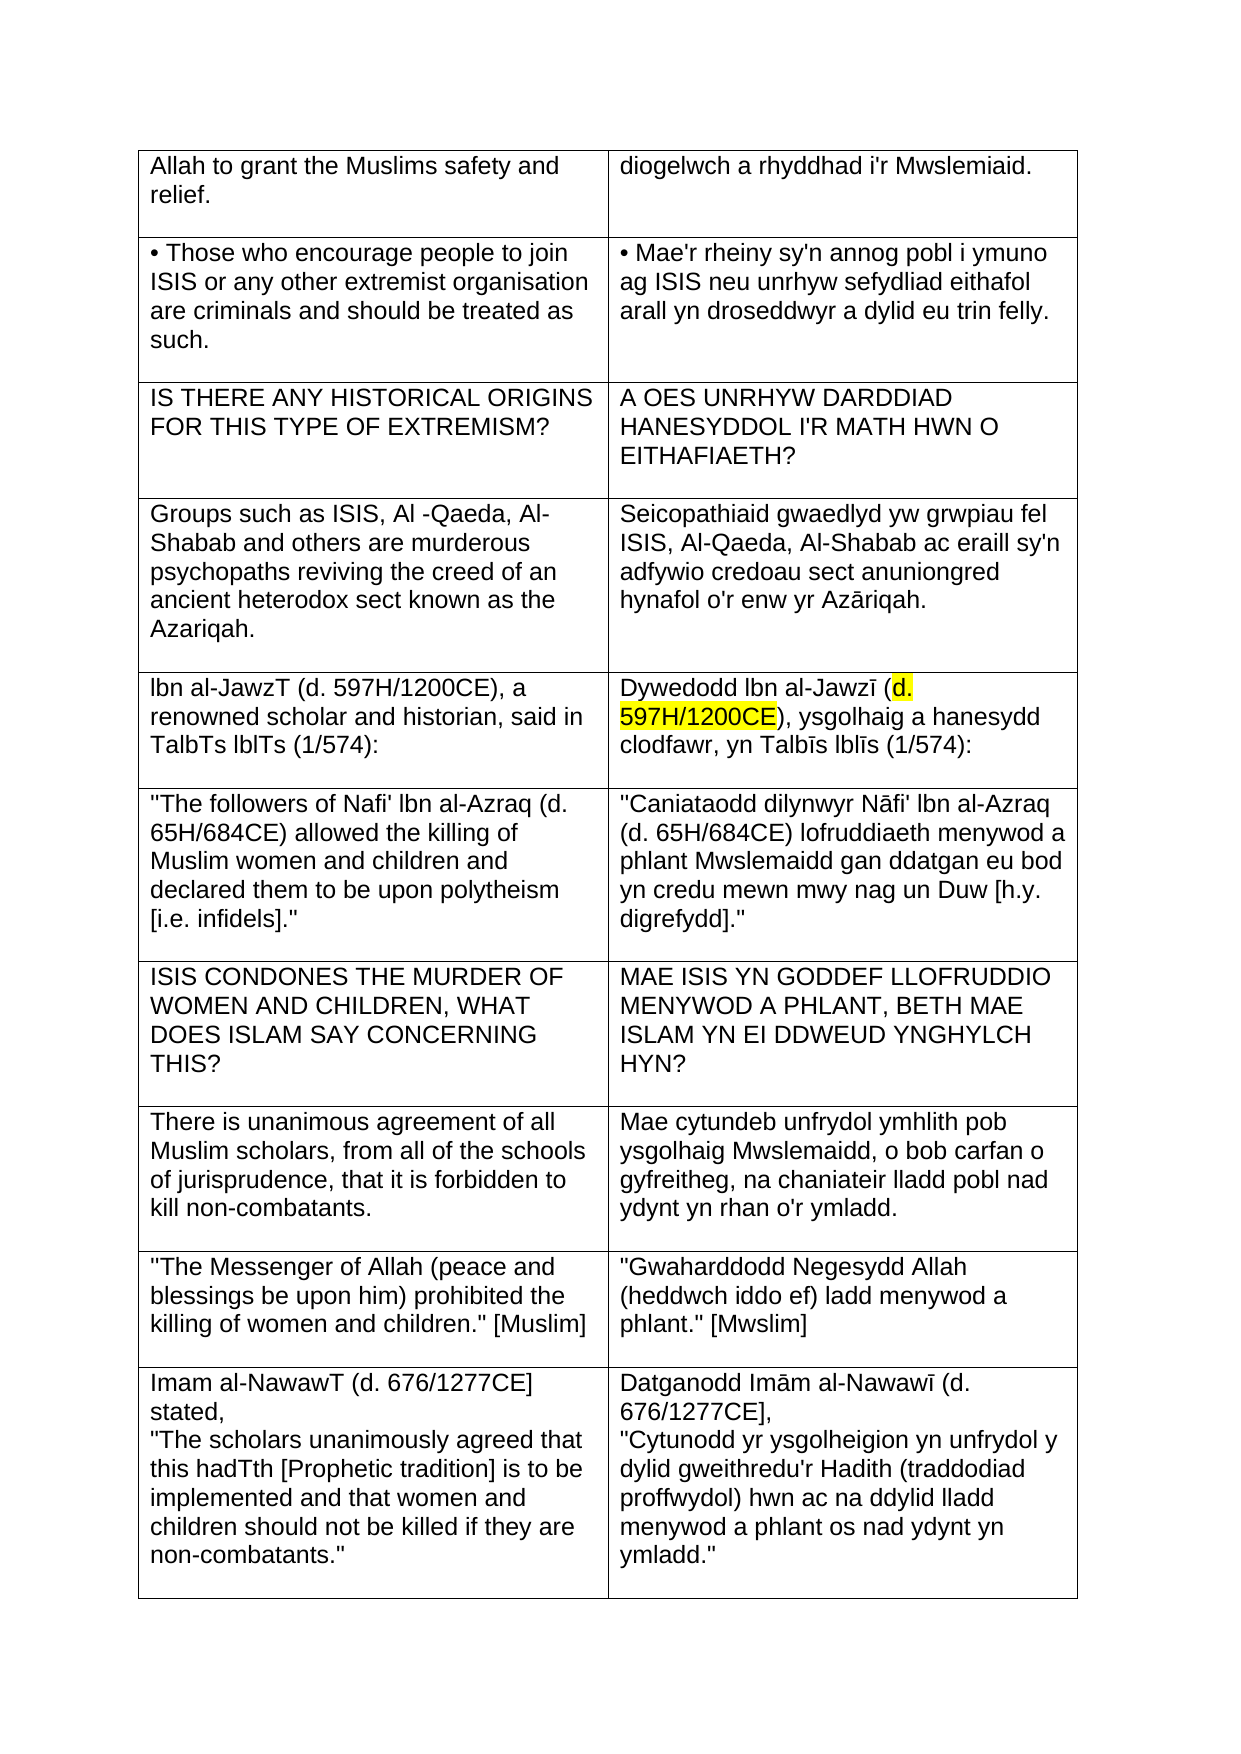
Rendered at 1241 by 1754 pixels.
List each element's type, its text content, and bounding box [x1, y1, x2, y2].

table_cell Datganodd Imām al-Nawawī (d. 676/1277CE], "Cytunodd yr ysgolheigion yn unfrydol y dylid gweithredu'r Hadith (traddodiad proffwydol) hwn ac na ddylid lladd menywod a phlant os nad ydynt yn ymladd." [609, 1368, 1077, 1598]
table_cell lbn al-JawzT (d. 597H/1200CE), a renowned scholar and historian, said in TalbTs lblTs (1/574): [139, 673, 608, 788]
table_cell Imam al-NawawT (d. 676/1277CE] stated, "The scholars unanimously agreed that this hadTth [Prophetic tradition] is to be implemented and that women and children should not be killed if they are non-combatants." [139, 1368, 608, 1598]
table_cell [139, 151, 608, 237]
table_cell MAE ISIS YN GODDEF LLOFRUDDIO MENYWOD A PHLANT, BETH MAE ISLAM YN EI DDWEUD YNGHYLCH HYN? [609, 962, 1077, 1106]
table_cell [609, 151, 1077, 237]
table_cell ISIS CONDONES THE MURDER OF WOMEN AND CHILDREN, WHAT DOES ISLAM SAY CONCERNING THIS? [139, 962, 608, 1106]
table_cell "Gwaharddodd Negesydd Allah (heddwch iddo ef) ladd menywod a phlant." [Mwslim] [609, 1252, 1077, 1367]
table_cell • Mae'r rheiny sy'n annog pobl i ymuno ag ISIS neu unrhyw sefydliad eithafol arall yn droseddwyr a dylid eu trin felly. [609, 238, 1077, 382]
table_cell A OES UNRHYW DARDDIAD HANESYDDOL I'R MATH HWN O EITHAFIAETH? [609, 383, 1077, 498]
table_cell Mae cytundeb unfrydol ymhlith pob ysgolhaig Mwslemaidd, o bob carfan o gyfreitheg, na chaniateir lladd pobl nad ydynt yn rhan o'r ymladd. [609, 1107, 1077, 1251]
table_cell There is unanimous agreement of all Muslim scholars, from all of the schools of jurisprudence, that it is forbidden to kill non-combatants. [139, 1107, 608, 1251]
table_cell ''The Messenger of Allah (peace and blessings be upon him) prohibited the killing of women and children." [Muslim] [139, 1252, 608, 1367]
table_cell ''Caniataodd dilynwyr Nāfi' lbn al-Azraq (d. 65H/684CE) lofruddiaeth menywod a phlant Mwslemaidd gan ddatgan eu bod yn credu mewn mwy nag un Duw [h.y. digrefydd]." [609, 789, 1077, 961]
table_cell Groups such as ISIS, Al -Qaeda, Al-Shabab and others are murderous psychopaths reviving the creed of an ancient heterodox sect known as the Azariqah. [139, 499, 608, 672]
table_cell Seicopathiaid gwaedlyd yw grwpiau fel ISIS, Al-Qaeda, Al-Shabab ac eraill sy'n adfywio credoau sect anuniongred hynafol o'r enw yr Azāriqah. [609, 499, 1077, 672]
table_cell ''The followers of Nafi' lbn al-Azraq (d. 65H/684CE) allowed the killing of Muslim women and children and declared them to be upon polytheism [i.e. infidels]." [139, 789, 608, 961]
table_cell Dywedodd lbn al-Jawzī (d. 597H/1200CE), ysgolhaig a hanesydd clodfawr, yn Talbīs lblīs (1/574): [609, 673, 1077, 788]
table_cell • Those who encourage people to join ISIS or any other extremist organisation are criminals and should be treated as such. [139, 238, 608, 382]
table_cell IS THERE ANY HISTORICAL ORIGINS FOR THIS TYPE OF EXTREMISM? [139, 383, 608, 498]
